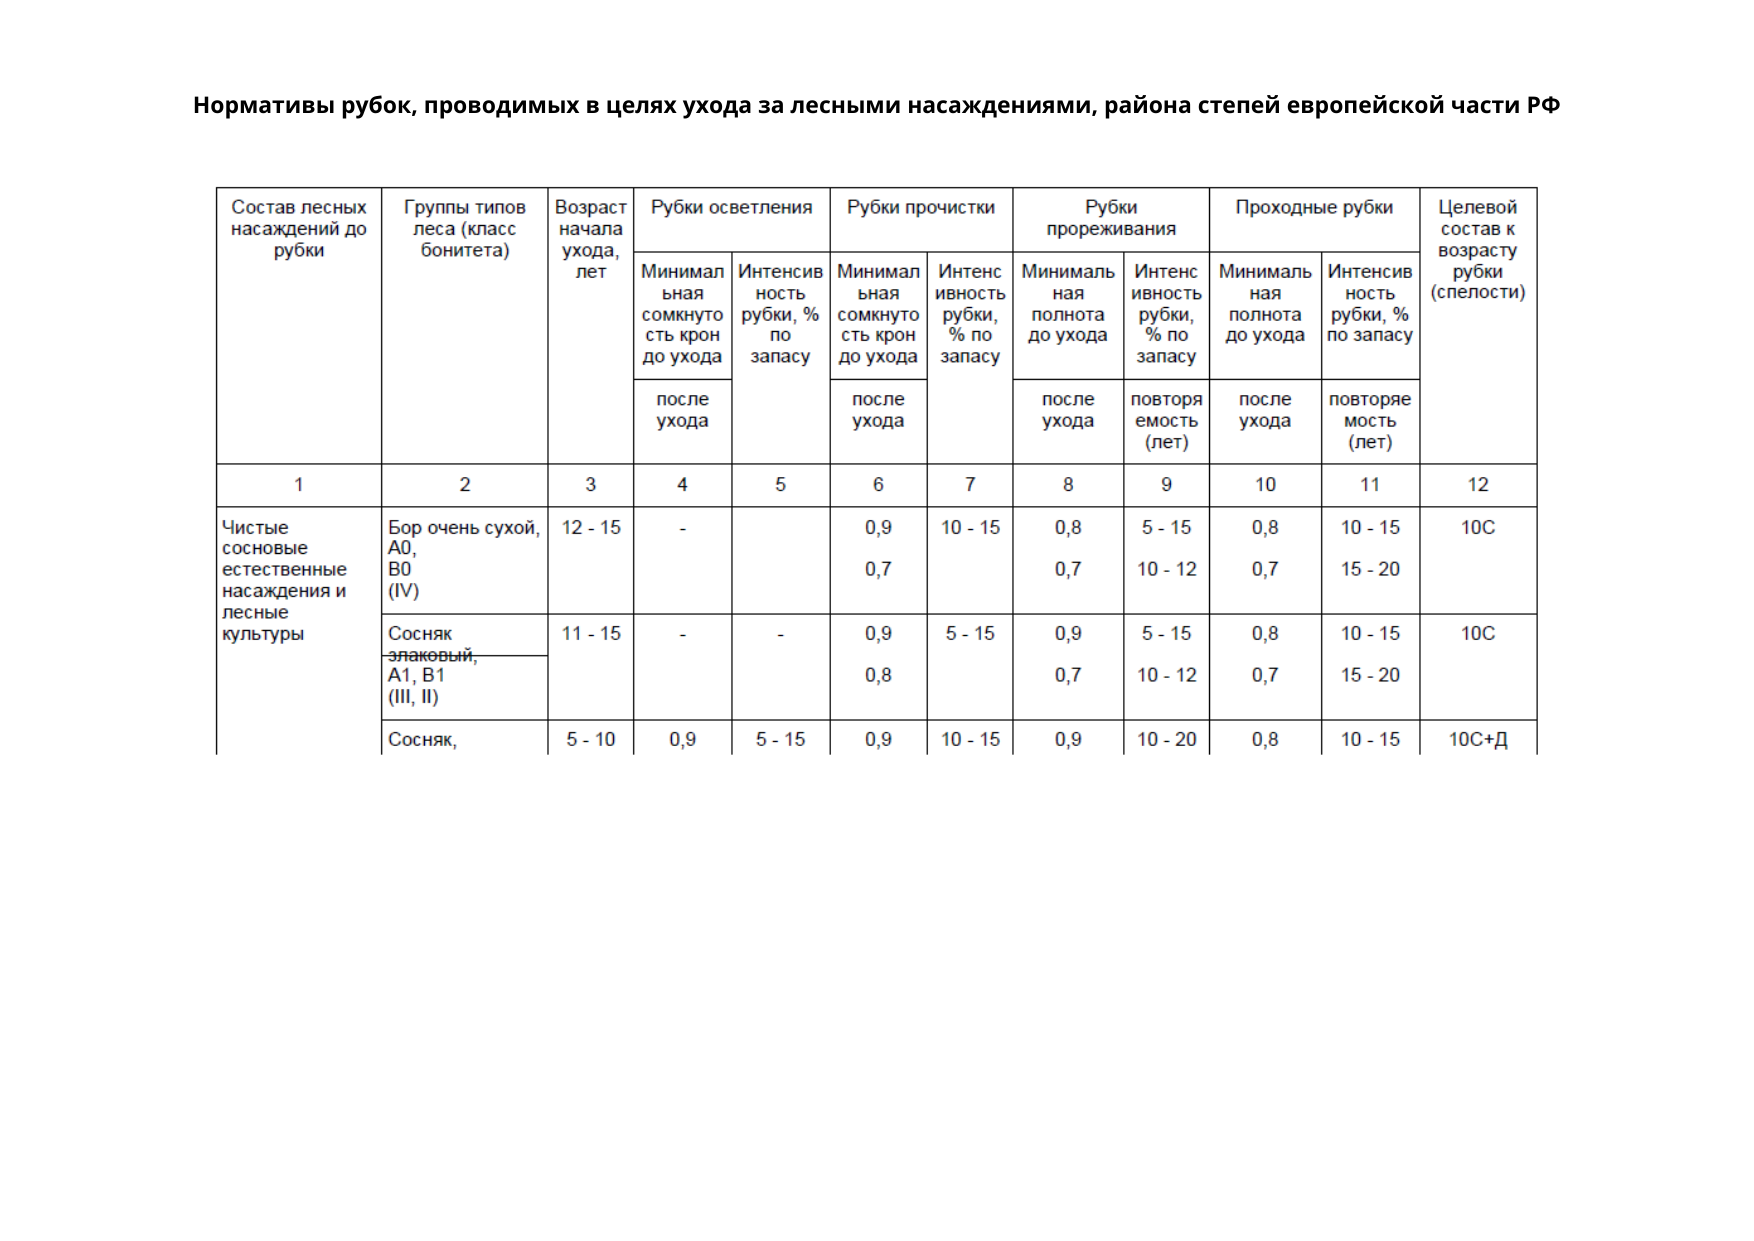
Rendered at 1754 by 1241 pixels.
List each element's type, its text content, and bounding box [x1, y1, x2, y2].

picture [143, 182, 1611, 828]
text Нормативы рубок, проводимых в целях ухода за лесными насаждениями, района степей европейской части РФ [118, 89, 1636, 120]
